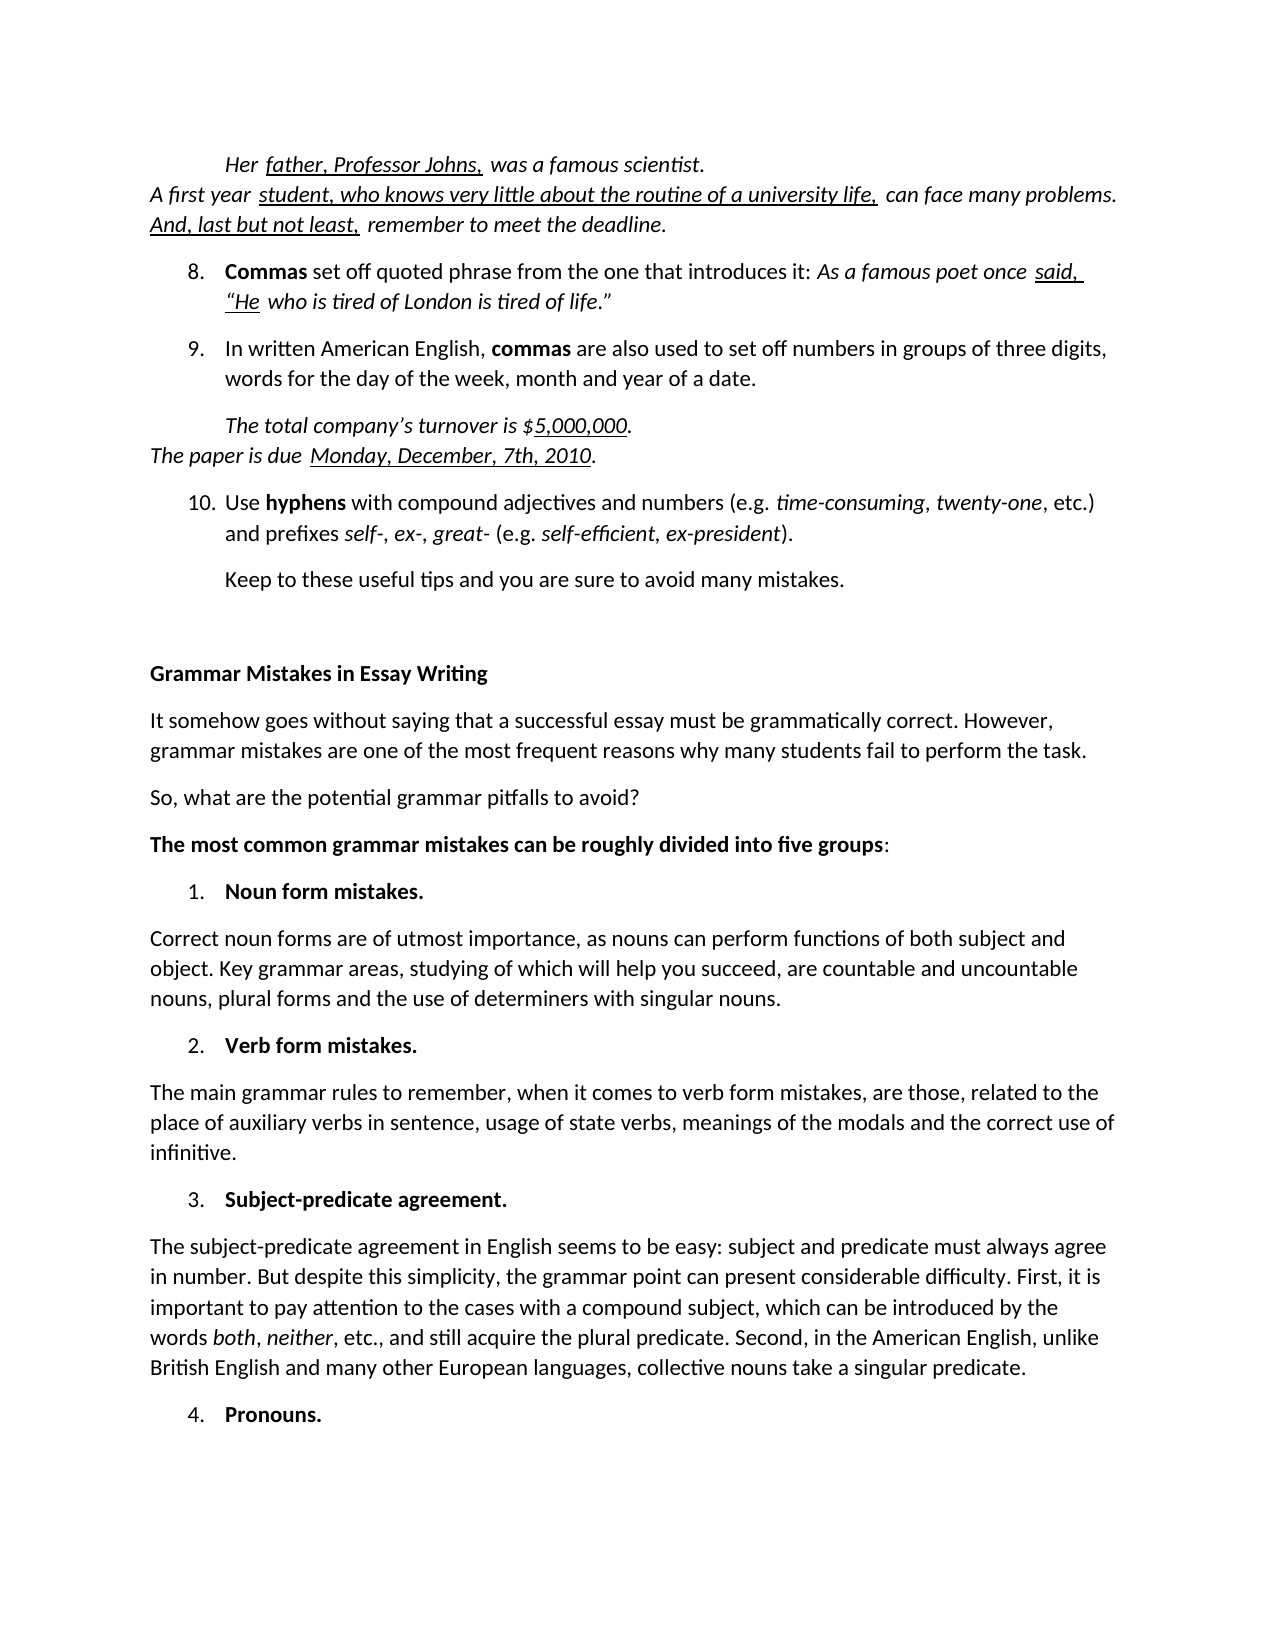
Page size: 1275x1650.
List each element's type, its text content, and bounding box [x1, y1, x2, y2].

list Subject-predicate agreement. [187, 1185, 1125, 1213]
list Use hyphens with compound adjectives and numbers (e.g. time-consuming, twenty-one, etc.) and prefixes self-, ex-, great- (e.g. self-efficient, ex-president). [187, 488, 1125, 547]
list Pronouns. [187, 1400, 1125, 1428]
list Commas set off quoted phrase from the one that introduces it: As a famous poet once said, “He who is tired of London is tired of life.” [187, 257, 1125, 316]
text The main grammar rules to remember, when it comes to verb form mistakes, are those, related to the place of auxiliary verbs in sentence, usage of state verbs, meanings of the modals and the correct use of infinitive. [150, 1078, 1125, 1167]
text So, what are the potential grammar pitfalls to avoid? [150, 783, 1125, 811]
text Keep to these useful tips and you are sure to avoid many mistakes. [150, 566, 1125, 594]
text Her father, Professor Johns, was a famous scientist. A first year student, who knows very little about the routine of a university life, can face many problems. And, last but not least, remember to meet the deadline. [150, 150, 1125, 238]
list In written American English, commas are also used to set off numbers in groups of three digits, words for the day of the week, month and year of a date. [187, 334, 1125, 393]
list Verb form mistakes. [187, 1031, 1125, 1059]
text The total company’s turnover is $5,000,000. The paper is due Monday, December, 7th, 2010. [150, 411, 1125, 470]
text It somehow goes without saying that a successful essay must be grammatically correct. However, grammar mistakes are one of the most frequent reasons why many students fail to perform the task. [150, 706, 1125, 764]
text Grammar Mistakes in Essay Writing [150, 659, 1125, 687]
text The subject-predicate agreement in English seems to be easy: subject and predicate must always agree in number. But despite this simplicity, the grammar point can present considerable difficulty. First, it is important to pay attention to the cases with a compound subject, which can be introduced by the words both, neither, etc., and still acquire the plural predicate. Second, in the American English, unlike British English and many other European languages, collective nouns take a singular predicate. [150, 1232, 1125, 1381]
text Correct noun forms are of utmost importance, as nouns can perform functions of both subject and object. Key grammar areas, studying of which will help you succeed, are countable and uncountable nouns, plural forms and the use of determiners with singular nouns. [150, 924, 1125, 1012]
text The most common grammar mistakes can be roughly divided into five groups: [150, 830, 1125, 858]
list Noun form mistakes. [187, 877, 1125, 905]
